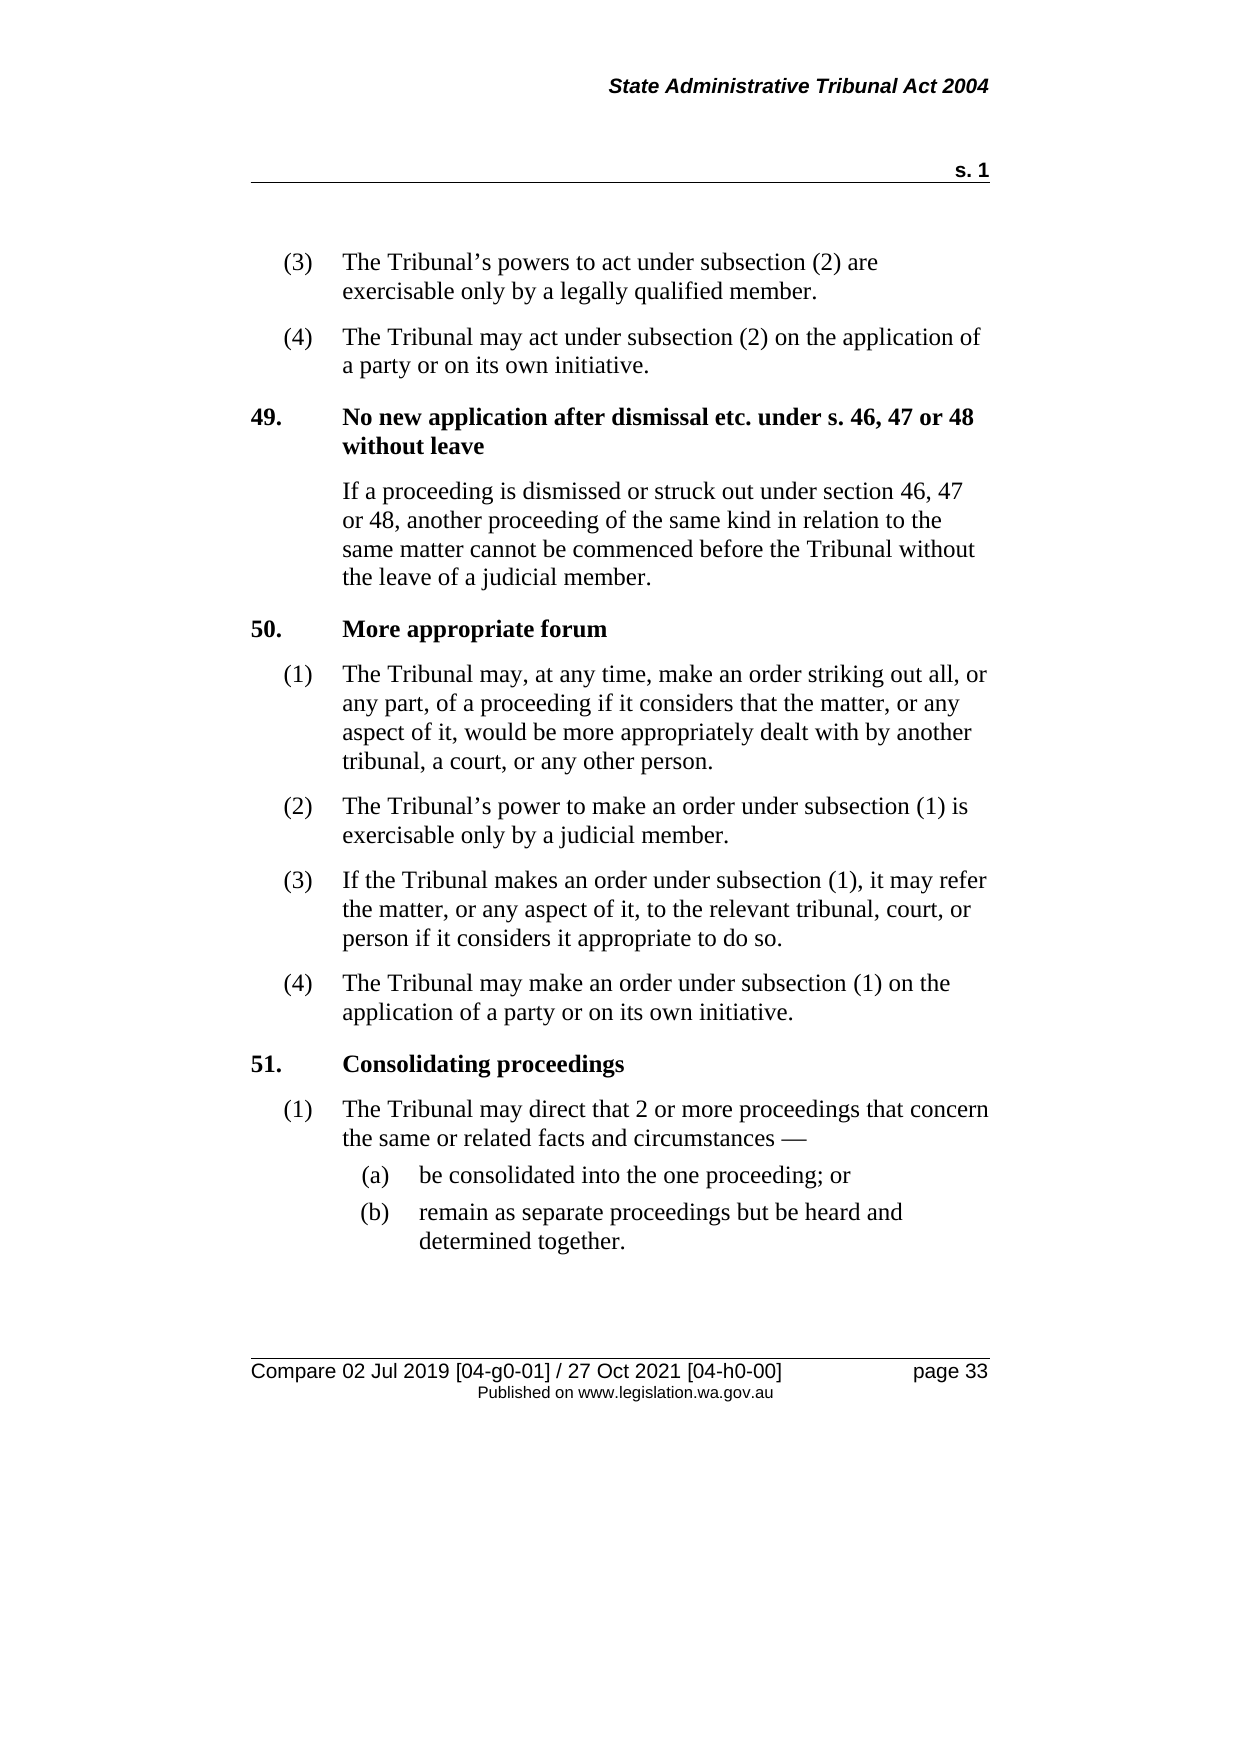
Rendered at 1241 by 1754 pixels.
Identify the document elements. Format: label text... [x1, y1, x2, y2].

text (4) The Tribunal may make an order under subsection (1) on the application of a party or on its own initiative. [251, 968, 990, 1026]
text (a) be consolidated into the one proceeding; or [251, 1160, 990, 1189]
subtitle 50. More appropriate forum [251, 614, 990, 643]
text (1) The Tribunal may, at any time, make an order striking out all, or any part, of a proceeding if it considers that the matter, or any aspect of it, would be more appropriately dealt with by another tribunal, a court, or any other person. [251, 659, 990, 774]
text If a proceeding is dismissed or struck out under section 46, 47 or 48, another proceeding of the same kind in relation to the same matter cannot be commenced before the Tribunal without the leave of a judicial member. [251, 476, 990, 591]
subtitle 51. Consolidating proceedings [251, 1049, 990, 1077]
text (b) remain as separate proceedings but be heard and determined together. [251, 1197, 990, 1254]
text (3) If the Tribunal makes an order under subsection (1), it may refer the matter, or any aspect of it, to the relevant tribunal, court, or person if it considers it appropriate to do so. [251, 865, 990, 952]
text (3) The Tribunal’s powers to act under subsection (2) are exercisable only by a legally qualified member. [251, 247, 990, 305]
text (2) The Tribunal’s power to make an order under subsection (1) is exercisable only by a judicial member. [251, 791, 990, 849]
text (4) The Tribunal may act under subsection (2) on the application of a party or on its own initiative. [251, 322, 990, 379]
subtitle 49. No new application after dismissal etc. under s. 46, 47 or 48 without leave [251, 402, 990, 459]
text (1) The Tribunal may direct that 2 or more proceedings that concern the same or related facts and circumstances — [251, 1094, 990, 1152]
